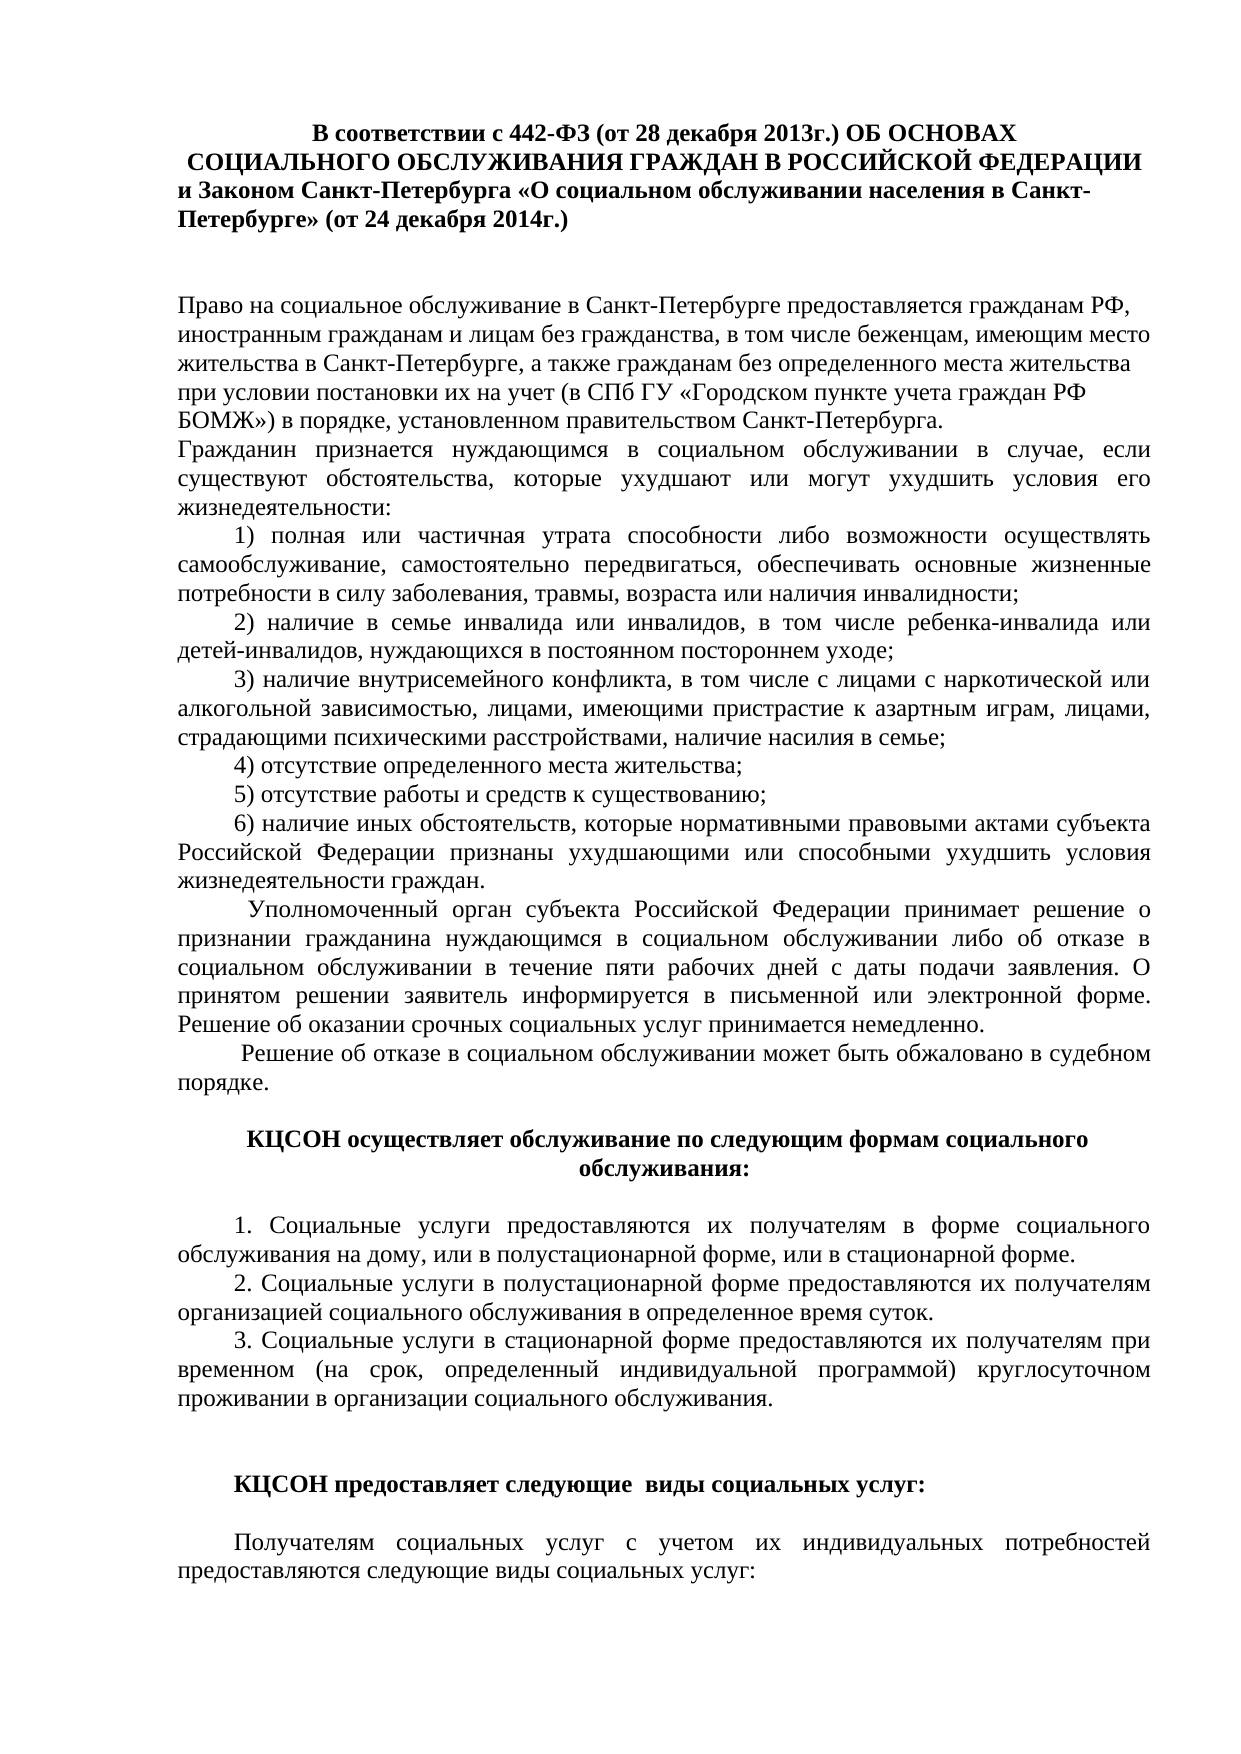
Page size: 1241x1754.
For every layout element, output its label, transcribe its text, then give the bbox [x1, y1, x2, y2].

text В соответствии с 442-ФЗ (от 28 декабря 2013г.) ОБ ОСНОВАХ [177, 118, 1152, 147]
text 1. Социальные услуги предоставляются их получателям в форме социального обслуживания на дому, или в полустационарной форме, или в стационарной форме. [177, 1211, 1152, 1268]
text Гражданин признается нуждающимся в социальном обслуживании в случае, если существуют обстоятельства, которые ухудшают или могут ухудшить условия его жизнедеятельности: [177, 434, 1152, 521]
text КЦСОН предоставляет следующие виды социальных услуг: [177, 1469, 1152, 1498]
text Получателям социальных услуг с учетом их индивидуальных потребностей предоставляются следующие виды социальных услуг: [177, 1527, 1152, 1584]
text 5) отсутствие работы и средств к существованию; [177, 779, 1152, 808]
text и Законом Санкт-Петербурга «О социальном обслуживании населения в Санкт-Петербурге» (от 24 декабря 2014г.) [177, 176, 1152, 233]
text Решение об отказе в социальном обслуживании может быть обжаловано в судебном порядке. [177, 1038, 1152, 1096]
text СОЦИАЛЬНОГО ОБСЛУЖИВАНИЯ ГРАЖДАН В РОССИЙСКОЙ ФЕДЕРАЦИИ [177, 147, 1152, 176]
text 3) наличие внутрисемейного конфликта, в том числе с лицами с наркотической или алкогольной зависимостью, лицами, имеющими пристрастие к азартным играм, лицами, страдающими психическими расстройствами, наличие насилия в семье; [177, 664, 1152, 751]
text КЦСОН осуществляет обслуживание по следующим формам социального обслуживания: [177, 1124, 1152, 1182]
text 6) наличие иных обстоятельств, которые нормативными правовыми актами субъекта Российской Федерации признаны ухудшающими или способными ухудшить условия жизнедеятельности граждан. [177, 808, 1152, 894]
text 2. Социальные услуги в полустационарной форме предоставляются их получателям организацией социального обслуживания в определенное время суток. [177, 1268, 1152, 1326]
text 1) полная или частичная утрата способности либо возможности осуществлять самообслуживание, самостоятельно передвигаться, обеспечивать основные жизненные потребности в силу заболевания, травмы, возраста или наличия инвалидности; [177, 521, 1152, 607]
text Уполномоченный орган субъекта Российской Федерации принимает решение о признании гражданина нуждающимся в социальном обслуживании либо об отказе в социальном обслуживании в течение пяти рабочих дней с даты подачи заявления. О принятом решении заявитель информируется в письменной или электронной форме. Решение об оказании срочных социальных услуг принимается немедленно. [177, 894, 1152, 1038]
text Право на социальное обслуживание в Санкт-Петербурге предоставляется гражданам РФ, иностранным гражданам и лицам без гражданства, в том числе беженцам, имеющим место жительства в Санкт-Петербурге, а также гражданам без определенного места жительства при условии постановки их на учет (в СПб ГУ «Городском пункте учета граждан РФ БОМЖ») в порядке, установленном правительством Санкт-Петербурга. [177, 291, 1152, 434]
text 2) наличие в семье инвалида или инвалидов, в том числе ребенка-инвалида или детей-инвалидов, нуждающихся в постоянном постороннем уходе; [177, 607, 1152, 664]
text 4) отсутствие определенного места жительства; [177, 751, 1152, 779]
text 3. Социальные услуги в стационарной форме предоставляются их получателям при временном (на срок, определенный индивидуальной программой) круглосуточном проживании в организации социального обслуживания. [177, 1326, 1152, 1412]
